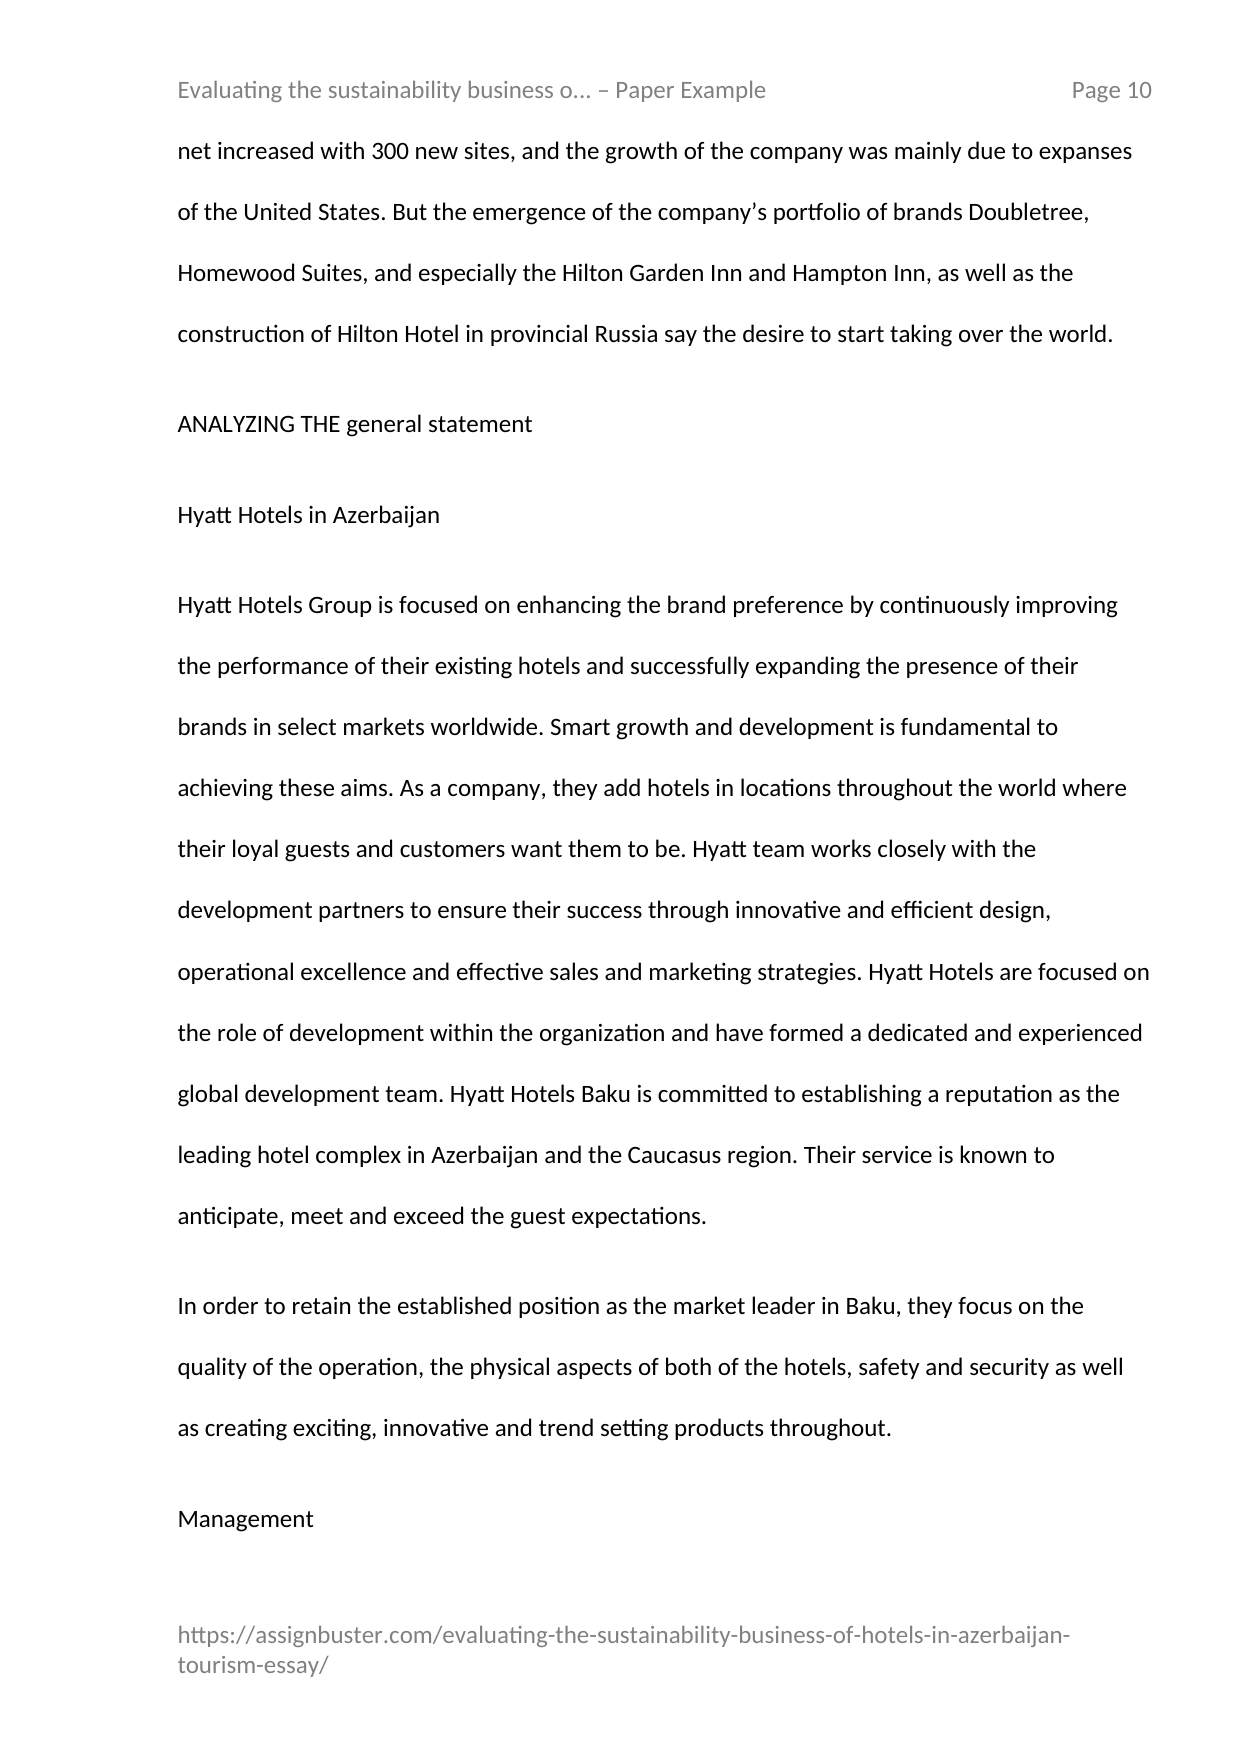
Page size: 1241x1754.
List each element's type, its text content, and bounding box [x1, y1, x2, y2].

text In order to retain the established position as the market leader in Baku, they focus on the quality of the operation, the physical aspects of both of the hotels, safety and security as well as creating exciting, innovative and trend setting products throughout. [177, 1290, 1152, 1443]
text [177, 135, 1152, 348]
text Hyatt Hotels Group is focused on enhancing the brand preference by continuously improving the performance of their existing hotels and successfully expanding the presence of their brands in select markets worldwide. Smart growth and development is fundamental to achieving these aims. As a company, they add hotels in locations throughout the world where their loyal guests and customers want them to be. Hyatt team works closely with the development partners to ensure their success through innovative and efficient design, operational excellence and effective sales and marketing strategies. Hyatt Hotels are focused on the role of development within the organization and have formed a dedicated and experienced global development team. Hyatt Hotels Baku is committed to establishing a reputation as the leading hotel complex in Azerbaijan and the Caucasus region. Their service is known to anticipate, meet and exceed the guest expectations. [177, 589, 1152, 1230]
text ANALYZING THE general statement [177, 408, 1152, 439]
text Hyatt Hotels in Azerbaijan [177, 499, 1152, 529]
text Management [177, 1503, 1152, 1533]
